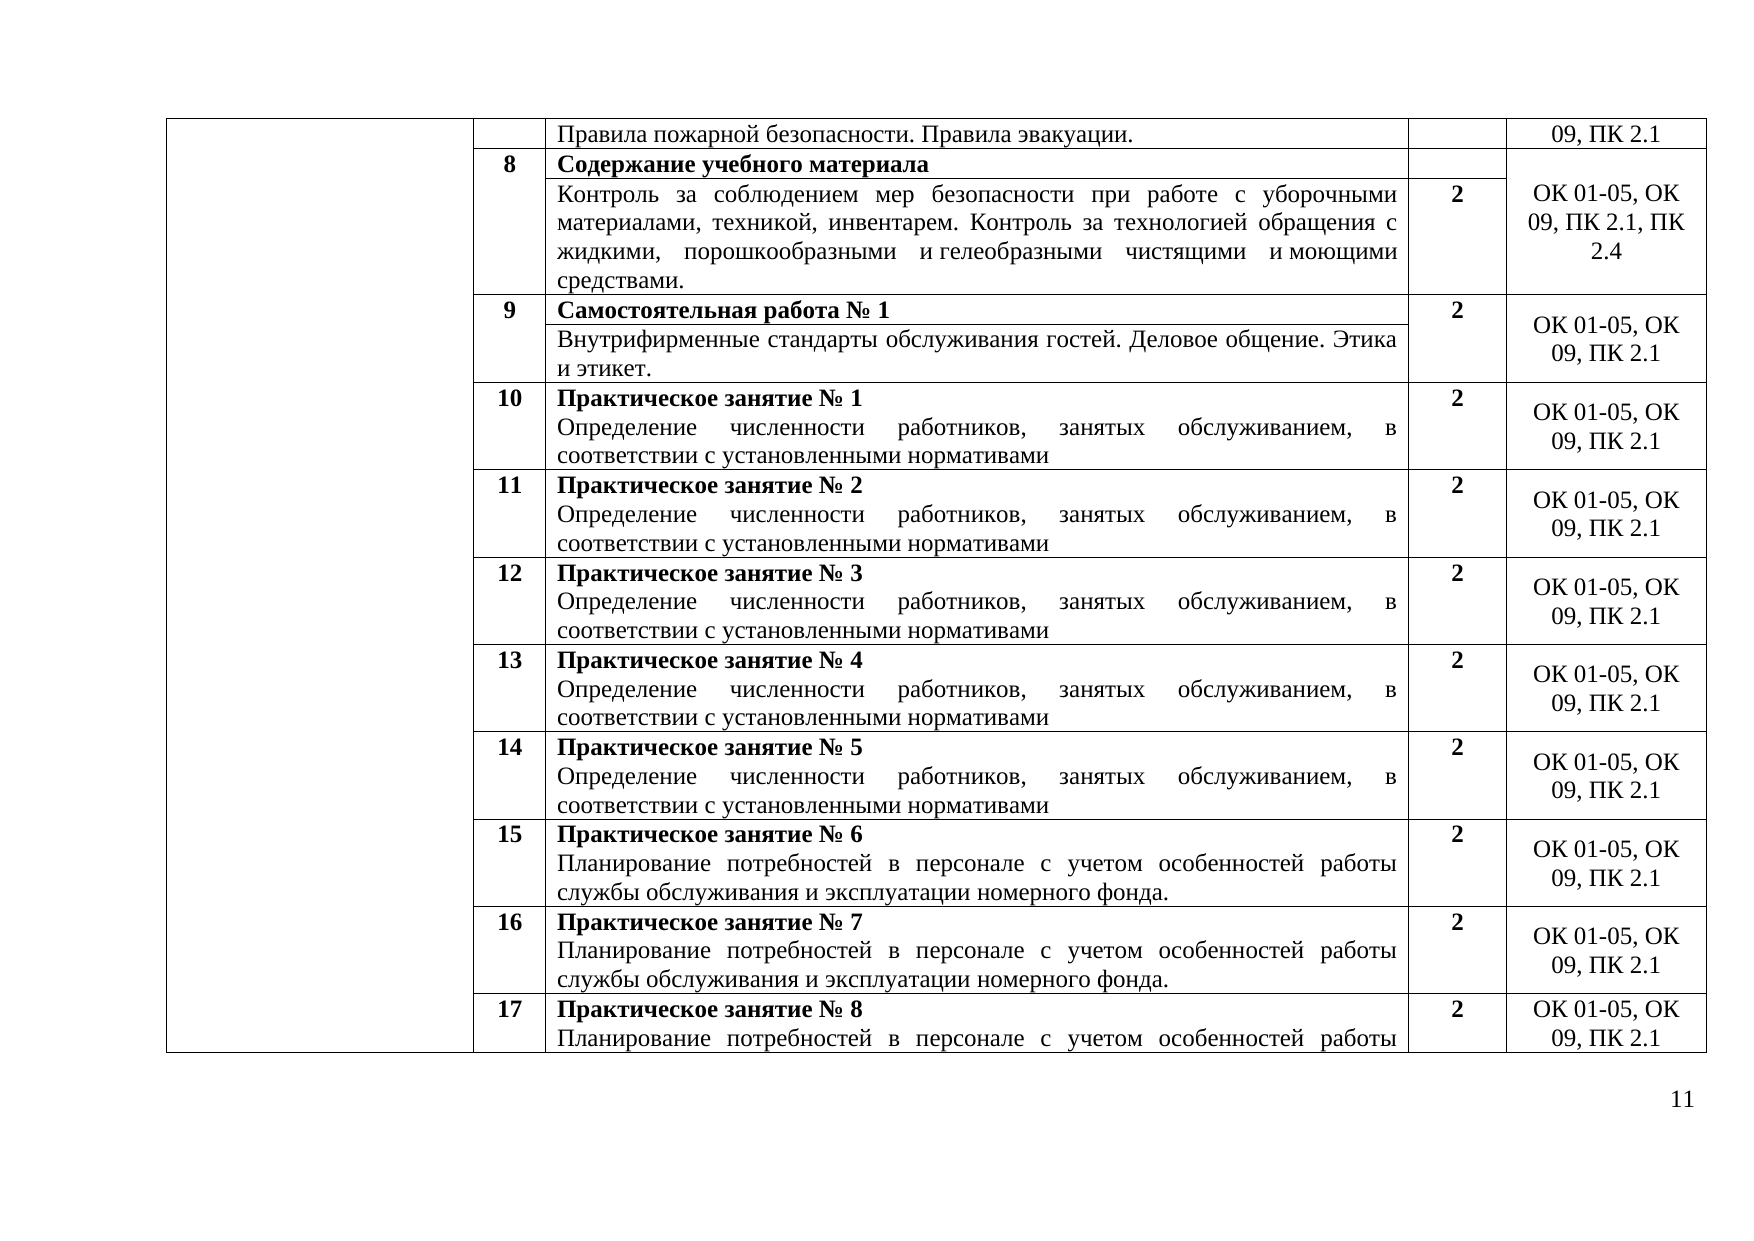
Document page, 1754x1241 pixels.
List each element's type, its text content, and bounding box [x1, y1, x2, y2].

table_cell 2 [1409, 295, 1506, 382]
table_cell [546, 994, 1408, 1052]
table_cell 2 [1409, 119, 1506, 148]
table_cell 7 [474, 119, 545, 148]
table_cell 13 [474, 645, 545, 731]
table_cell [1507, 119, 1706, 148]
table_cell 12 [474, 558, 545, 644]
table_cell Практическое занятие № 4 Определение численности работников, занятых обслуживанием, в соответствии с установленными нормативами [546, 645, 1408, 731]
table_cell ОК 01-05, ОК 09, ПК 2.1 [1507, 645, 1706, 731]
table_cell 2 [1409, 645, 1506, 731]
table_cell Практическое занятие № 6 Планирование потребностей в персонале с учетом особенностей работы службы обслуживания и эксплуатации номерного фонда. [546, 820, 1408, 906]
table_cell Практическое занятие № 3 Определение численности работников, занятых обслуживанием, в соответствии с установленными нормативами [546, 558, 1408, 644]
table_cell 15 [474, 820, 545, 906]
table_cell 14 [474, 732, 545, 818]
table_cell 2 [1409, 470, 1506, 557]
table_cell ОК 01-05, ОК 09, ПК 2.1 [1507, 383, 1706, 469]
table_cell Содержание учебного материала [546, 149, 1408, 178]
table_cell 17 [474, 994, 545, 1052]
table_cell 2 [1409, 732, 1506, 818]
table_cell 11 [474, 470, 545, 557]
table_cell ОК 01-05, ОК 09, ПК 2.1, ПК 2.4 [1507, 149, 1706, 294]
table_cell 2 [1409, 383, 1506, 469]
table_cell 8 [474, 149, 545, 294]
table_cell 9 [474, 295, 545, 382]
table_cell ОК 01-05, ОК 09, ПК 2.1 [1507, 470, 1706, 557]
table_cell ОК 01-05, ОК 09, ПК 2.1 [1507, 732, 1706, 818]
table_cell 2 [1409, 907, 1506, 993]
table_cell ОК 01-05, ОК 09, ПК 2.1 [1507, 295, 1706, 382]
table_cell Практическое занятие № 2 Определение численности работников, занятых обслуживанием, в соответствии с установленными нормативами [546, 470, 1408, 557]
table_cell Практическое занятие № 1 Определение численности работников, занятых обслуживанием, в соответствии с установленными нормативами [546, 383, 1408, 469]
table_cell ОК 01-05, ОК 09, ПК 2.1 [1507, 820, 1706, 906]
table_cell Контроль за соблюдением мер безопасности при работе с уборочными материалами, техникой, инвентарем. Контроль за технологией обращения с жидкими, порошкообразными и гелеобразными чистящими и моющими средствами. [546, 179, 1408, 294]
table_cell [1507, 994, 1706, 1052]
table_cell 10 [474, 383, 545, 469]
table_cell [1409, 149, 1506, 178]
table_cell 2 [1409, 558, 1506, 644]
table_cell Самостоятельная работа № 1 [546, 295, 1408, 323]
table_cell Правила пожарной безопасности. Правила эвакуации. [546, 119, 1408, 148]
table_cell Практическое занятие № 7 Планирование потребностей в персонале с учетом особенностей работы службы обслуживания и эксплуатации номерного фонда. [546, 907, 1408, 993]
table_cell 16 [474, 907, 545, 993]
table_cell ОК 01-05, ОК 09, ПК 2.1 [1507, 907, 1706, 993]
table_cell 2 [1409, 994, 1506, 1052]
table_cell Практическое занятие № 5 Определение численности работников, занятых обслуживанием, в соответствии с установленными нормативами [546, 732, 1408, 818]
table_cell Внутрифирменные стандарты обслуживания гостей. Деловое общение. Этика и этикет. [546, 325, 1408, 382]
table_cell ОК 01-05, ОК 09, ПК 2.1 [1507, 558, 1706, 644]
table_cell 2 [1409, 820, 1506, 906]
table_cell 2 [1409, 179, 1506, 294]
